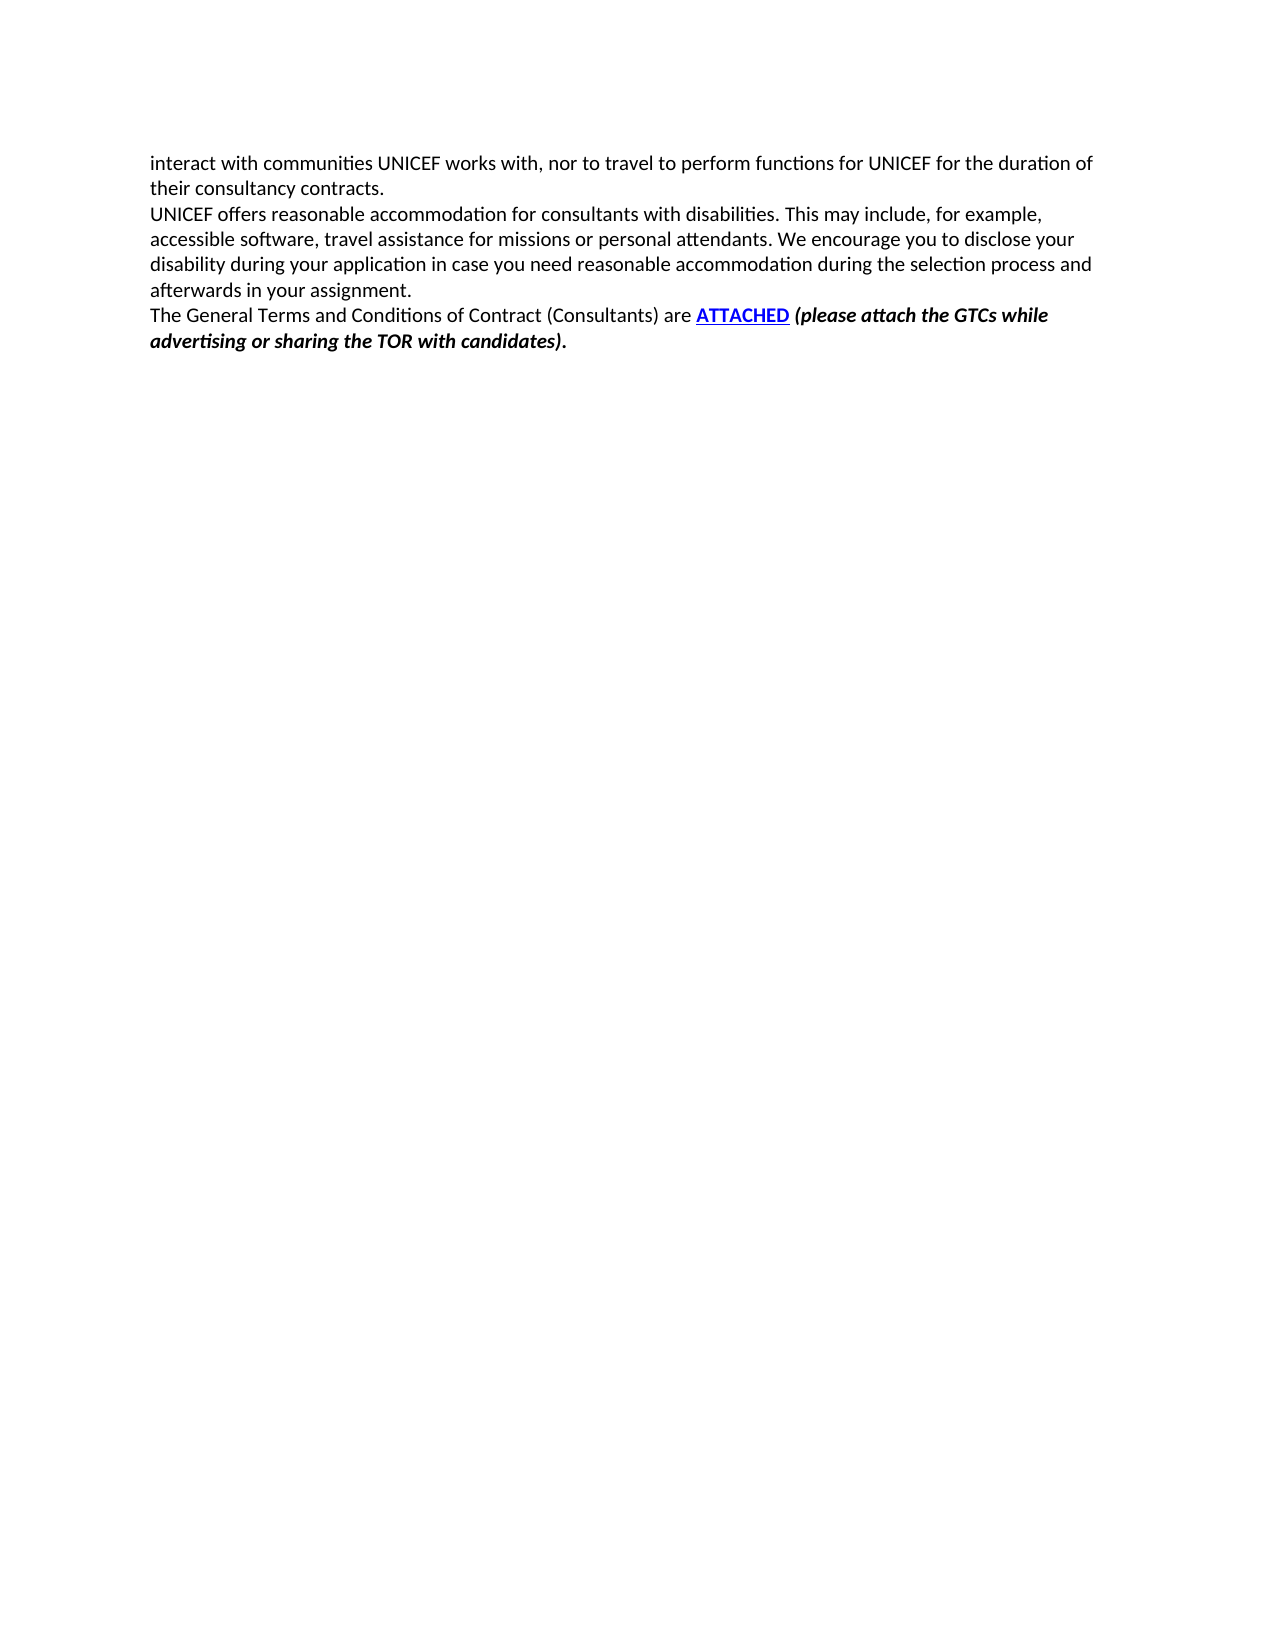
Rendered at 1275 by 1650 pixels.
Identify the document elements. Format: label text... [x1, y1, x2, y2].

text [150, 150, 1125, 201]
text The General Terms and Conditions of Contract (Consultants) are ATTACHED (please attach the GTCs while advertising or sharing the TOR with candidates). [150, 302, 1125, 353]
text UNICEF offers reasonable accommodation for consultants with disabilities. This may include, for example, accessible software, travel assistance for missions or personal attendants. We encourage you to disclose your disability during your application in case you need reasonable accommodation during the selection process and afterwards in your assignment. [150, 201, 1125, 302]
